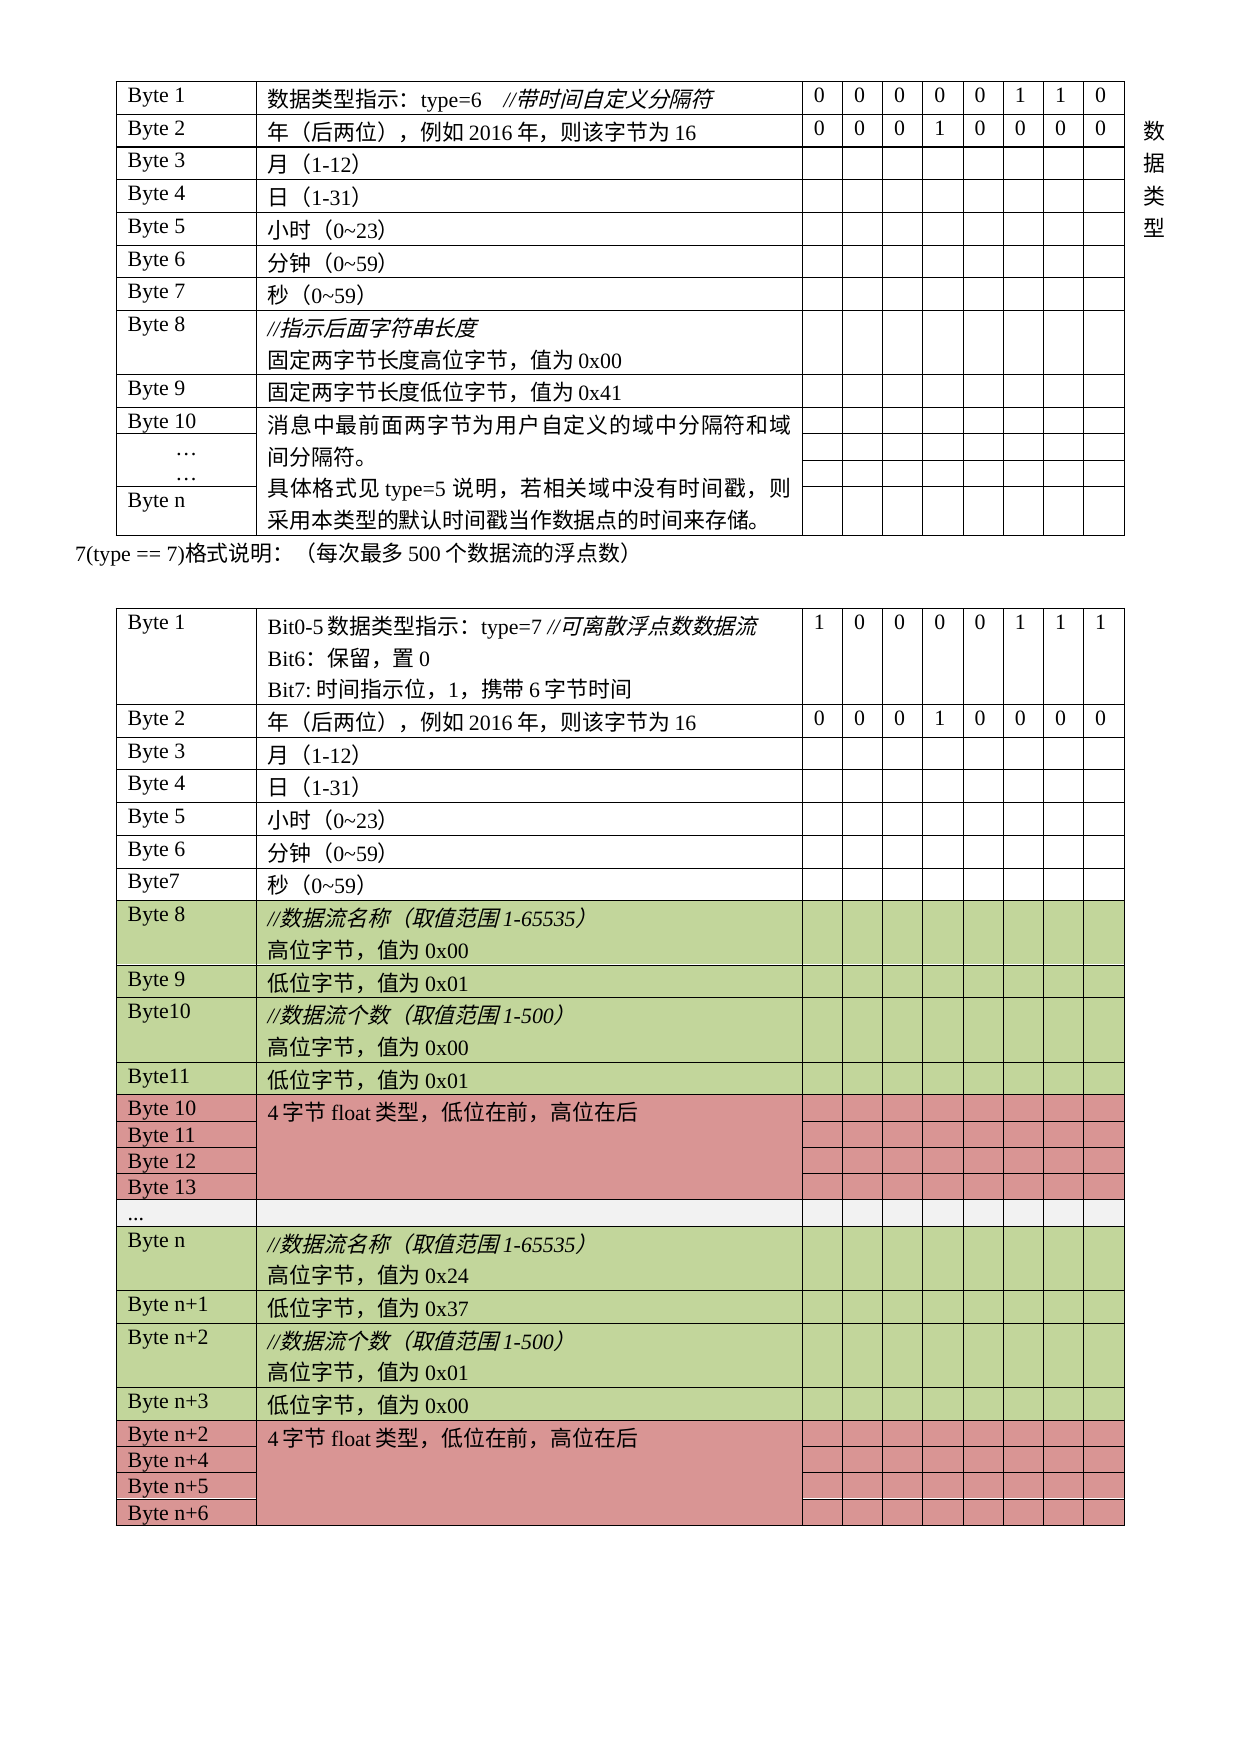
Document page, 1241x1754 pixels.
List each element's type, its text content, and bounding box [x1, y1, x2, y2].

table_cell 1 [923, 705, 963, 737]
table_cell 年（后两位），例如2016年，则该字节为16 [257, 115, 802, 146]
table_cell [1084, 869, 1124, 900]
table_cell [843, 487, 882, 535]
table_header 0 [803, 82, 842, 114]
table_cell [964, 1200, 1003, 1226]
table_cell [1004, 901, 1043, 964]
table_cell [843, 246, 882, 277]
table_cell 小时（0~23） [257, 803, 802, 835]
table_cell [923, 1122, 963, 1147]
table_cell 0 [883, 115, 922, 146]
table_cell [1084, 148, 1124, 179]
table_cell 年（后两位），例如2016年，则该字节为16 [257, 705, 802, 737]
table_cell [1044, 1122, 1083, 1147]
table_cell [1004, 1063, 1043, 1094]
table_header 1 [1044, 609, 1083, 704]
table_cell Byte 2 [117, 705, 256, 737]
table_cell [1084, 408, 1124, 433]
table_cell Byte 6 [117, 246, 256, 277]
table_cell [1084, 1063, 1124, 1094]
table_cell Byte n+4 [117, 1447, 256, 1472]
table_cell 0 [964, 705, 1003, 737]
table_cell [1084, 311, 1124, 374]
table_cell [923, 901, 963, 964]
table_cell [964, 461, 1003, 486]
table_header 0 [883, 82, 922, 114]
table_cell [1044, 1095, 1083, 1121]
table_cell [883, 1200, 922, 1226]
table_cell [923, 434, 963, 459]
table_cell [1084, 1291, 1124, 1323]
table_cell [1044, 1388, 1083, 1420]
table_cell [883, 311, 922, 374]
table_cell Byte10 [117, 998, 256, 1062]
table_cell Byte 12 [117, 1148, 256, 1173]
table_cell [923, 1063, 963, 1094]
table_cell [923, 1095, 963, 1121]
table_cell [883, 213, 922, 244]
table_cell [923, 1388, 963, 1420]
table_cell [803, 408, 842, 433]
table_cell Byte 2 [117, 115, 256, 146]
table_cell [843, 461, 882, 486]
table_cell [843, 278, 882, 310]
table_cell 0 [1044, 115, 1083, 146]
table_cell [803, 1122, 842, 1147]
table_cell [1004, 213, 1043, 244]
table_header Byte 1 [117, 609, 256, 704]
table_cell [1004, 1500, 1043, 1525]
table_cell [803, 246, 842, 277]
table_cell [803, 1291, 842, 1323]
table_cell 固定两字节长度低位字节，值为0x41 [257, 375, 802, 407]
table_cell [964, 1421, 1003, 1446]
table_cell [803, 1095, 842, 1121]
table_cell [883, 869, 922, 900]
table_cell [1004, 434, 1043, 459]
table_cell [964, 770, 1003, 802]
table_cell [1084, 1200, 1124, 1226]
table_header 1 [1084, 609, 1124, 704]
table_cell //数据流名称（取值范围1-65535） 高位字节，值为0x24 [257, 1227, 802, 1290]
table_cell [964, 1291, 1003, 1323]
table_cell [1004, 998, 1043, 1062]
table_cell [923, 1421, 963, 1446]
table_cell [964, 246, 1003, 277]
table_cell [923, 770, 963, 802]
table_cell [923, 1473, 963, 1498]
table_header 数据类型指示：type=6 //带时间自定义分隔符 [257, 82, 802, 114]
table_cell [883, 901, 922, 964]
table_cell [1004, 180, 1043, 212]
table_cell [1004, 1227, 1043, 1290]
table_cell [1044, 738, 1083, 769]
table_cell [883, 434, 922, 459]
table_cell 0 [843, 705, 882, 737]
table_cell [1044, 1500, 1083, 1525]
table_cell [923, 869, 963, 900]
table_cell [1084, 803, 1124, 835]
table_cell [964, 1063, 1003, 1094]
table_cell [1084, 246, 1124, 277]
table_cell [1084, 770, 1124, 802]
table_header 1 [1044, 82, 1083, 114]
table_cell [883, 1388, 922, 1420]
table_cell [803, 738, 842, 769]
table_cell [843, 1447, 882, 1472]
table_cell [883, 278, 922, 310]
table_cell [1044, 998, 1083, 1062]
table_cell [1044, 434, 1083, 459]
table_cell Byte11 [117, 1063, 256, 1094]
table_cell [1004, 1095, 1043, 1121]
table_cell [923, 1227, 963, 1290]
table_cell [883, 738, 922, 769]
table_cell [803, 1148, 842, 1173]
table_cell 分钟（0~59） [257, 246, 802, 277]
table_cell [843, 1063, 882, 1094]
table_cell [803, 375, 842, 407]
table_cell [1044, 1148, 1083, 1173]
table_cell [923, 278, 963, 310]
table_cell [1044, 770, 1083, 802]
table_cell [1044, 1473, 1083, 1498]
table_cell [883, 966, 922, 997]
table_cell [923, 311, 963, 374]
table_cell [964, 1095, 1003, 1121]
table_cell [843, 180, 882, 212]
table_cell [883, 1122, 922, 1147]
table_cell [1044, 278, 1083, 310]
table_header 1 [1004, 609, 1043, 704]
table_cell [1004, 1200, 1043, 1226]
table_cell [1084, 1421, 1124, 1446]
table_cell [923, 148, 963, 179]
table_cell [964, 738, 1003, 769]
table_header 0 [1084, 82, 1124, 114]
table_cell 日（1-31） [257, 770, 802, 802]
table_cell 0 [1004, 705, 1043, 737]
table_cell [1004, 803, 1043, 835]
table_cell [1004, 966, 1043, 997]
table_cell [964, 836, 1003, 867]
table_cell [803, 1500, 842, 1525]
table_cell Byte n [117, 487, 256, 535]
table_cell [1084, 966, 1124, 997]
table_cell [1044, 213, 1083, 244]
table_cell 分钟（0~59） [257, 836, 802, 867]
table_cell [923, 738, 963, 769]
table_cell [964, 1473, 1003, 1498]
table_cell [1044, 1421, 1083, 1446]
table_cell [803, 998, 842, 1062]
table_cell Byte 10 [117, 1095, 256, 1121]
table_cell Byte 9 [117, 375, 256, 407]
table_cell [964, 408, 1003, 433]
table_cell [803, 1324, 842, 1387]
table_cell [843, 1095, 882, 1121]
table_cell [964, 487, 1003, 535]
table_cell 日（1-31） [257, 180, 802, 212]
table_cell [843, 1421, 882, 1446]
table_cell [964, 180, 1003, 212]
table_cell [923, 1324, 963, 1387]
table_cell [1004, 408, 1043, 433]
table_cell [923, 246, 963, 277]
table_cell [1044, 901, 1083, 964]
table_cell Byte n+5 [117, 1473, 256, 1498]
table_cell [883, 1063, 922, 1094]
table_cell [803, 278, 842, 310]
table_cell [1084, 901, 1124, 964]
table_cell [843, 213, 882, 244]
text 数据类型7(type == 7)格式说明：（每次最多500个数据流的浮点数） [75, 113, 1165, 568]
table_cell [883, 375, 922, 407]
table_cell [1084, 1122, 1124, 1147]
table_cell [923, 408, 963, 433]
table_cell [843, 803, 882, 835]
table_cell [843, 836, 882, 867]
table_cell [883, 1148, 922, 1173]
table_cell 秒（0~59） [257, 869, 802, 900]
table_cell [883, 1095, 922, 1121]
table_cell 低位字节，值为0x01 [257, 966, 802, 997]
table_cell 4字节float类型，低位在前，高位在后 [257, 1095, 802, 1199]
table_cell [1084, 1473, 1124, 1498]
table_cell [964, 1227, 1003, 1290]
table_cell [964, 1447, 1003, 1472]
table_cell [1044, 180, 1083, 212]
table_cell [1084, 998, 1124, 1062]
table_cell [1044, 487, 1083, 535]
table_cell //数据流个数（取值范围1-500） 高位字节，值为0x00 [257, 998, 802, 1062]
table_cell [883, 998, 922, 1062]
table_cell [803, 461, 842, 486]
table_cell [923, 1148, 963, 1173]
table_cell [1084, 278, 1124, 310]
table_cell [923, 375, 963, 407]
table_cell ... [117, 1200, 256, 1226]
table_cell Byte n+2 [117, 1324, 256, 1387]
table_cell [1004, 1324, 1043, 1387]
table_cell [883, 1421, 922, 1446]
table_cell [1084, 1095, 1124, 1121]
table_header Byte 1 [117, 82, 256, 114]
table_cell [1004, 311, 1043, 374]
table_header 0 [964, 609, 1003, 704]
table_cell [257, 1200, 802, 1226]
table_cell [964, 1174, 1003, 1199]
table_cell 0 [803, 705, 842, 737]
table_cell [1004, 1122, 1043, 1147]
table_cell [1044, 408, 1083, 433]
table_cell [843, 1291, 882, 1323]
table_cell Byte 5 [117, 213, 256, 244]
table_cell [843, 869, 882, 900]
table_cell [1044, 803, 1083, 835]
table_cell [1004, 1473, 1043, 1498]
table_header 1 [1004, 82, 1043, 114]
table_cell 小时（0~23） [257, 213, 802, 244]
table_cell [803, 1447, 842, 1472]
table_cell [843, 1148, 882, 1173]
table_cell 月（1-12） [257, 148, 802, 179]
table_cell Byte 4 [117, 180, 256, 212]
table_cell [964, 311, 1003, 374]
table_cell [923, 461, 963, 486]
table_cell Byte7 [117, 869, 256, 900]
table_cell Byte n+3 [117, 1388, 256, 1420]
table_cell [964, 966, 1003, 997]
table_cell [883, 1500, 922, 1525]
table_cell 0 [883, 705, 922, 737]
table_cell [1004, 1421, 1043, 1446]
table_cell [883, 180, 922, 212]
table_cell Byte 9 [117, 966, 256, 997]
table_cell [803, 901, 842, 964]
table_cell … … [117, 434, 256, 486]
table_cell [803, 148, 842, 179]
table_cell Byte 3 [117, 738, 256, 769]
table_cell [1084, 1174, 1124, 1199]
table_cell [803, 180, 842, 212]
table_header 0 [964, 82, 1003, 114]
table_cell 4字节float类型，低位在前，高位在后 [257, 1421, 802, 1525]
table_cell Byte 6 [117, 836, 256, 867]
table_cell Byte n+1 [117, 1291, 256, 1323]
table_cell [803, 1227, 842, 1290]
table_cell [964, 434, 1003, 459]
table_cell [1044, 836, 1083, 867]
table_cell [964, 278, 1003, 310]
table_cell [1084, 461, 1124, 486]
table_cell [1044, 869, 1083, 900]
table_cell [1084, 1447, 1124, 1472]
table_cell [1004, 738, 1043, 769]
table_cell [883, 836, 922, 867]
table_cell [964, 1324, 1003, 1387]
table_cell [923, 1200, 963, 1226]
table_cell [803, 1473, 842, 1498]
table_cell [1044, 1447, 1083, 1472]
table_cell [1084, 1500, 1124, 1525]
table_cell [923, 1291, 963, 1323]
table_cell 0 [803, 115, 842, 146]
table_cell Byte n [117, 1227, 256, 1290]
table_cell [964, 803, 1003, 835]
table_cell [1004, 836, 1043, 867]
table_cell 低位字节，值为0x00 [257, 1388, 802, 1420]
table_cell [883, 1473, 922, 1498]
table_cell [964, 1122, 1003, 1147]
table_cell 0 [843, 115, 882, 146]
table_cell //指示后面字符串长度 固定两字节长度高位字节，值为0x00 [257, 311, 802, 374]
table_cell Byte 13 [117, 1174, 256, 1199]
table_cell [803, 1388, 842, 1420]
table_cell [843, 375, 882, 407]
table_cell [883, 1447, 922, 1472]
table_cell 0 [1084, 705, 1124, 737]
table_cell [843, 738, 882, 769]
table_cell [843, 1473, 882, 1498]
table_cell [1004, 869, 1043, 900]
table_cell Byte 8 [117, 901, 256, 964]
table_cell 消息中最前面两字节为用户自定义的域中分隔符和域间分隔符。 具体格式见type=5 说明，若相关域中没有时间戳，则采用本类型的默认时间戳当作数据点的时间来存储。 [257, 408, 802, 535]
table_header 0 [843, 609, 882, 704]
table_cell [803, 1200, 842, 1226]
table_cell [1004, 148, 1043, 179]
table_cell [803, 434, 842, 459]
table_cell [1044, 1174, 1083, 1199]
table_cell [803, 966, 842, 997]
table_cell [923, 487, 963, 535]
table_cell 秒（0~59） [257, 278, 802, 310]
table_cell [1084, 213, 1124, 244]
table_cell [964, 869, 1003, 900]
table_cell [843, 434, 882, 459]
table_cell [1004, 1447, 1043, 1472]
table_cell 月（1-12） [257, 738, 802, 769]
table_cell [923, 836, 963, 867]
table_cell [1044, 375, 1083, 407]
table_header 0 [843, 82, 882, 114]
table_cell [1004, 487, 1043, 535]
table_cell [843, 1200, 882, 1226]
table_cell [1004, 278, 1043, 310]
table_cell 0 [1004, 115, 1043, 146]
table_cell [1044, 966, 1083, 997]
table_cell [843, 998, 882, 1062]
table_cell [1044, 148, 1083, 179]
table_cell Byte n+2 [117, 1421, 256, 1446]
table_cell [803, 487, 842, 535]
table_cell [803, 803, 842, 835]
table_cell [883, 246, 922, 277]
table_cell [964, 213, 1003, 244]
table_cell [1044, 461, 1083, 486]
table_cell [923, 998, 963, 1062]
table_cell [883, 148, 922, 179]
table_cell [803, 1421, 842, 1446]
table_cell [1044, 246, 1083, 277]
table_cell [843, 311, 882, 374]
table_cell [1084, 180, 1124, 212]
table_cell [883, 408, 922, 433]
table_cell [883, 461, 922, 486]
table_cell [1044, 1291, 1083, 1323]
table_cell [1084, 1227, 1124, 1290]
table_cell Byte 5 [117, 803, 256, 835]
table_cell [1004, 375, 1043, 407]
table_cell 0 [1044, 705, 1083, 737]
table_cell [843, 1388, 882, 1420]
table_cell [843, 901, 882, 964]
table_cell [883, 770, 922, 802]
table_cell [843, 1122, 882, 1147]
table_cell [803, 1174, 842, 1199]
table_cell [883, 1174, 922, 1199]
table_cell Byte n+6 [117, 1500, 256, 1525]
table_cell [1004, 770, 1043, 802]
table_cell [923, 803, 963, 835]
table_cell [1084, 375, 1124, 407]
table_cell [923, 213, 963, 244]
table_cell [1084, 836, 1124, 867]
table_cell [843, 1324, 882, 1387]
table_cell [883, 487, 922, 535]
table_cell [843, 1227, 882, 1290]
table_cell Byte 10 [117, 408, 256, 433]
table_header 0 [923, 609, 963, 704]
table_cell [843, 1174, 882, 1199]
table_header Bit0-5数据类型指示：type=7 //可离散浮点数数据流 Bit6：保留，置0 Bit7: 时间指示位，1，携带6字节时间 [257, 609, 802, 704]
table_cell 低位字节，值为0x01 [257, 1063, 802, 1094]
table_cell [1084, 434, 1124, 459]
table_cell [964, 1148, 1003, 1173]
table_cell Byte 7 [117, 278, 256, 310]
table_cell 0 [964, 115, 1003, 146]
table_cell [964, 901, 1003, 964]
table_cell [803, 770, 842, 802]
table_cell [843, 148, 882, 179]
table_cell [883, 1227, 922, 1290]
table_cell [803, 869, 842, 900]
table_cell Byte 3 [117, 148, 256, 179]
table_cell Byte 11 [117, 1122, 256, 1147]
table_cell [923, 1500, 963, 1525]
table_cell [923, 1174, 963, 1199]
table_cell [1084, 1388, 1124, 1420]
table_cell [803, 1063, 842, 1094]
table_cell [883, 803, 922, 835]
table_cell Byte 8 [117, 311, 256, 374]
table_cell [1004, 1291, 1043, 1323]
table_cell [1044, 1324, 1083, 1387]
table_header 1 [803, 609, 842, 704]
table_cell [843, 966, 882, 997]
table_cell [1004, 1388, 1043, 1420]
table_cell [964, 998, 1003, 1062]
table_cell [923, 180, 963, 212]
table_cell [843, 770, 882, 802]
table_cell [803, 213, 842, 244]
table_cell Byte 4 [117, 770, 256, 802]
table_cell [923, 1447, 963, 1472]
table_cell [964, 375, 1003, 407]
table_cell //数据流名称（取值范围1-65535） 高位字节，值为0x00 [257, 901, 802, 964]
table_cell [803, 836, 842, 867]
table_cell [1044, 1200, 1083, 1226]
table_cell [883, 1324, 922, 1387]
table_header 0 [923, 82, 963, 114]
table_cell [883, 1291, 922, 1323]
table_cell [1084, 1324, 1124, 1387]
table_cell [923, 966, 963, 997]
table_cell [1004, 461, 1043, 486]
table_cell [1084, 487, 1124, 535]
table_cell [1044, 311, 1083, 374]
table_cell [1084, 1148, 1124, 1173]
table_cell [803, 311, 842, 374]
table_cell //数据流个数（取值范围1-500） 高位字节，值为0x01 [257, 1324, 802, 1387]
table_header 0 [883, 609, 922, 704]
table_cell [1044, 1227, 1083, 1290]
table_cell [964, 148, 1003, 179]
table_cell 1 [923, 115, 963, 146]
table_cell [1004, 246, 1043, 277]
table_cell [964, 1388, 1003, 1420]
table_cell [1004, 1148, 1043, 1173]
table_cell [843, 408, 882, 433]
table_cell [843, 1500, 882, 1525]
table_cell 0 [1084, 115, 1124, 146]
table_cell 低位字节，值为0x37 [257, 1291, 802, 1323]
table_cell [1084, 738, 1124, 769]
table_cell [1004, 1174, 1043, 1199]
table_cell [964, 1500, 1003, 1525]
table_cell [1044, 1063, 1083, 1094]
